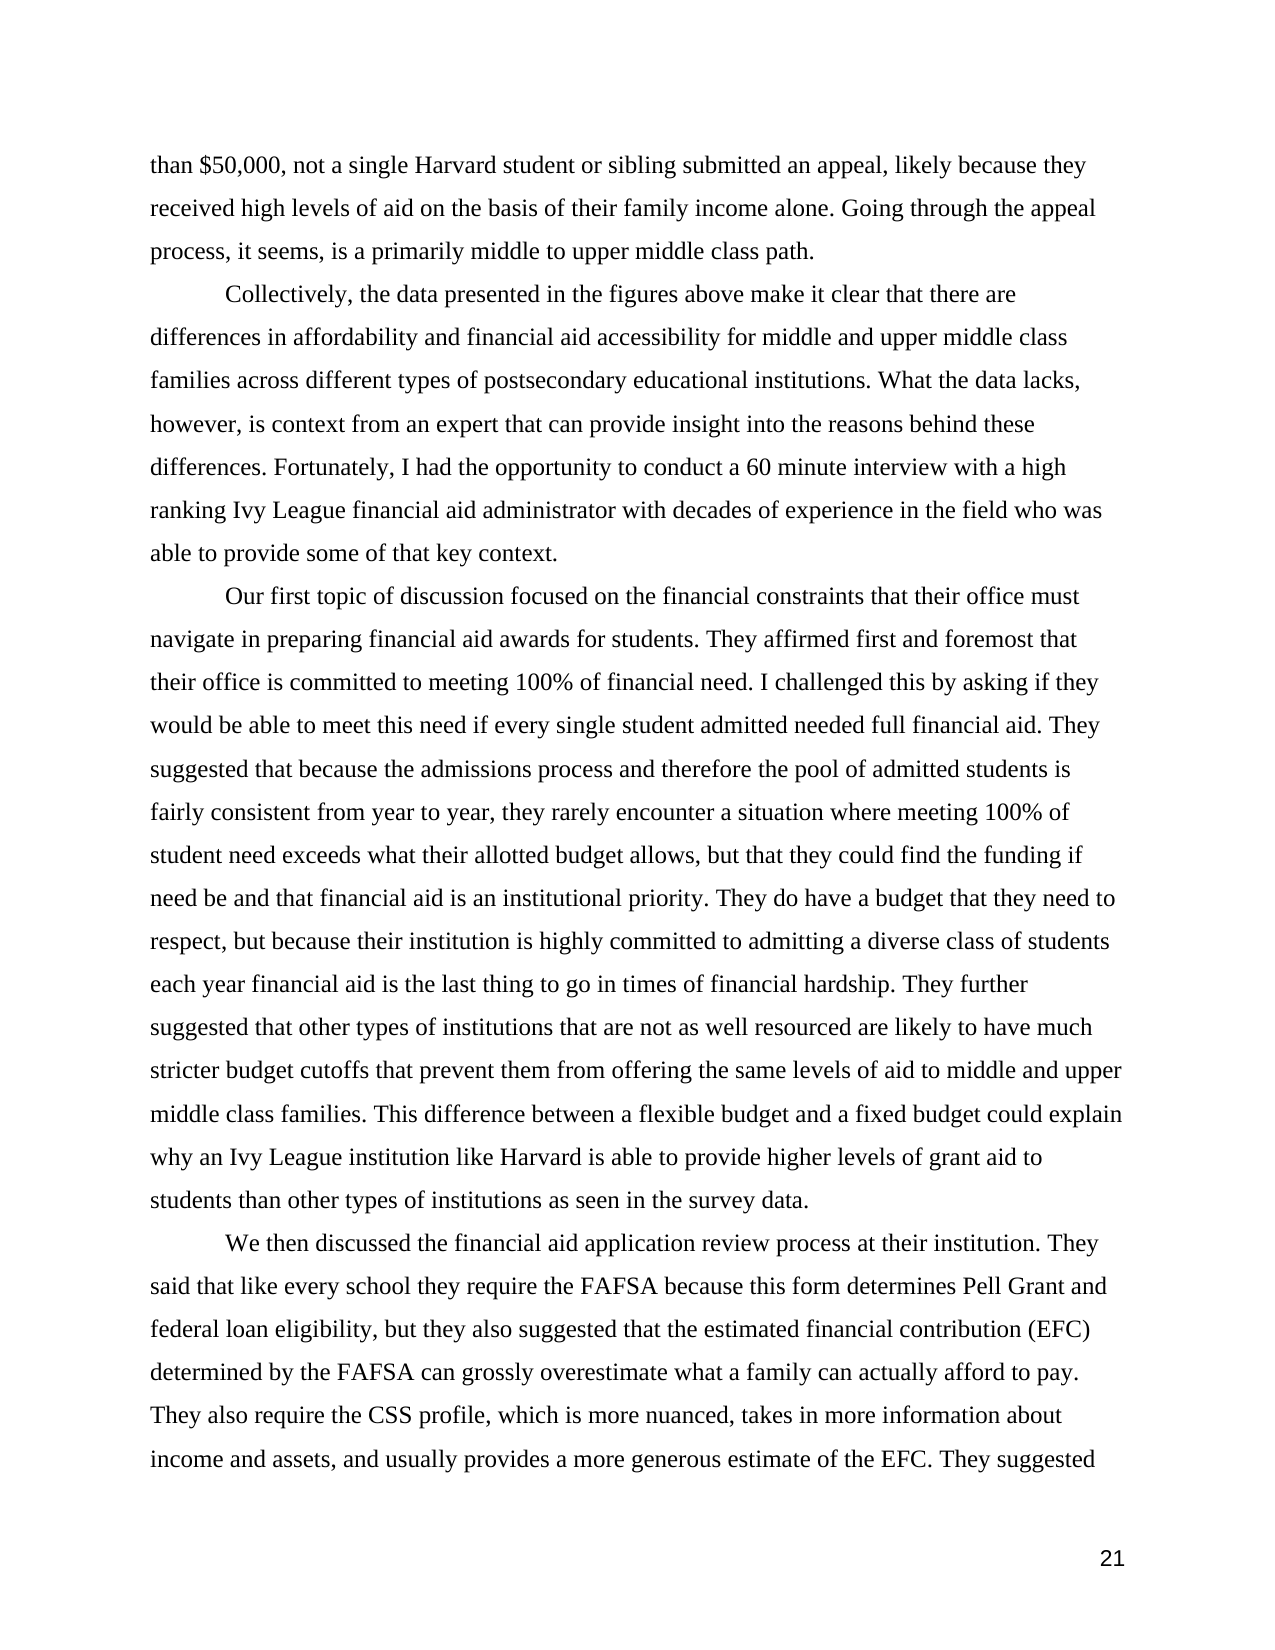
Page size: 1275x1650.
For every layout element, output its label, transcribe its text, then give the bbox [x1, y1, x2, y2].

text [150, 1228, 1125, 1472]
text Our first topic of discussion focused on the financial constraints that their office must navigate in preparing financial aid awards for students. They affirmed first and foremost that their office is committed to meeting 100% of financial need. I challenged this by asking if they would be able to meet this need if every single student admitted needed full financial aid. They suggested that because the admissions process and therefore the pool of admitted students is fairly consistent from year to year, they rarely encounter a situation where meeting 100% of student need exceeds what their allotted budget allows, but that they could find the funding if need be and that financial aid is an institutional priority. They do have a budget that they need to respect, but because their institution is highly committed to admitting a diverse class of students each year financial aid is the last thing to go in times of financial hardship. They further suggested that other types of institutions that are not as well resourced are likely to have much stricter budget cutoffs that prevent them from offering the same levels of aid to middle and upper middle class families. This difference between a flexible budget and a fixed budget could explain why an Ivy League institution like Harvard is able to provide higher levels of grant aid to students than other types of institutions as seen in the survey data. [150, 581, 1125, 1214]
text Collectively, the data presented in the figures above make it clear that there are differences in affordability and financial aid accessibility for middle and upper middle class families across different types of postsecondary educational institutions. What the data lacks, however, is context from an expert that can provide insight into the reasons behind these differences. Fortunately, I had the opportunity to conduct a 60 minute interview with a high ranking Ivy League financial aid administrator with decades of experience in the field who was able to provide some of that key context. [150, 279, 1125, 567]
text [150, 150, 1125, 265]
